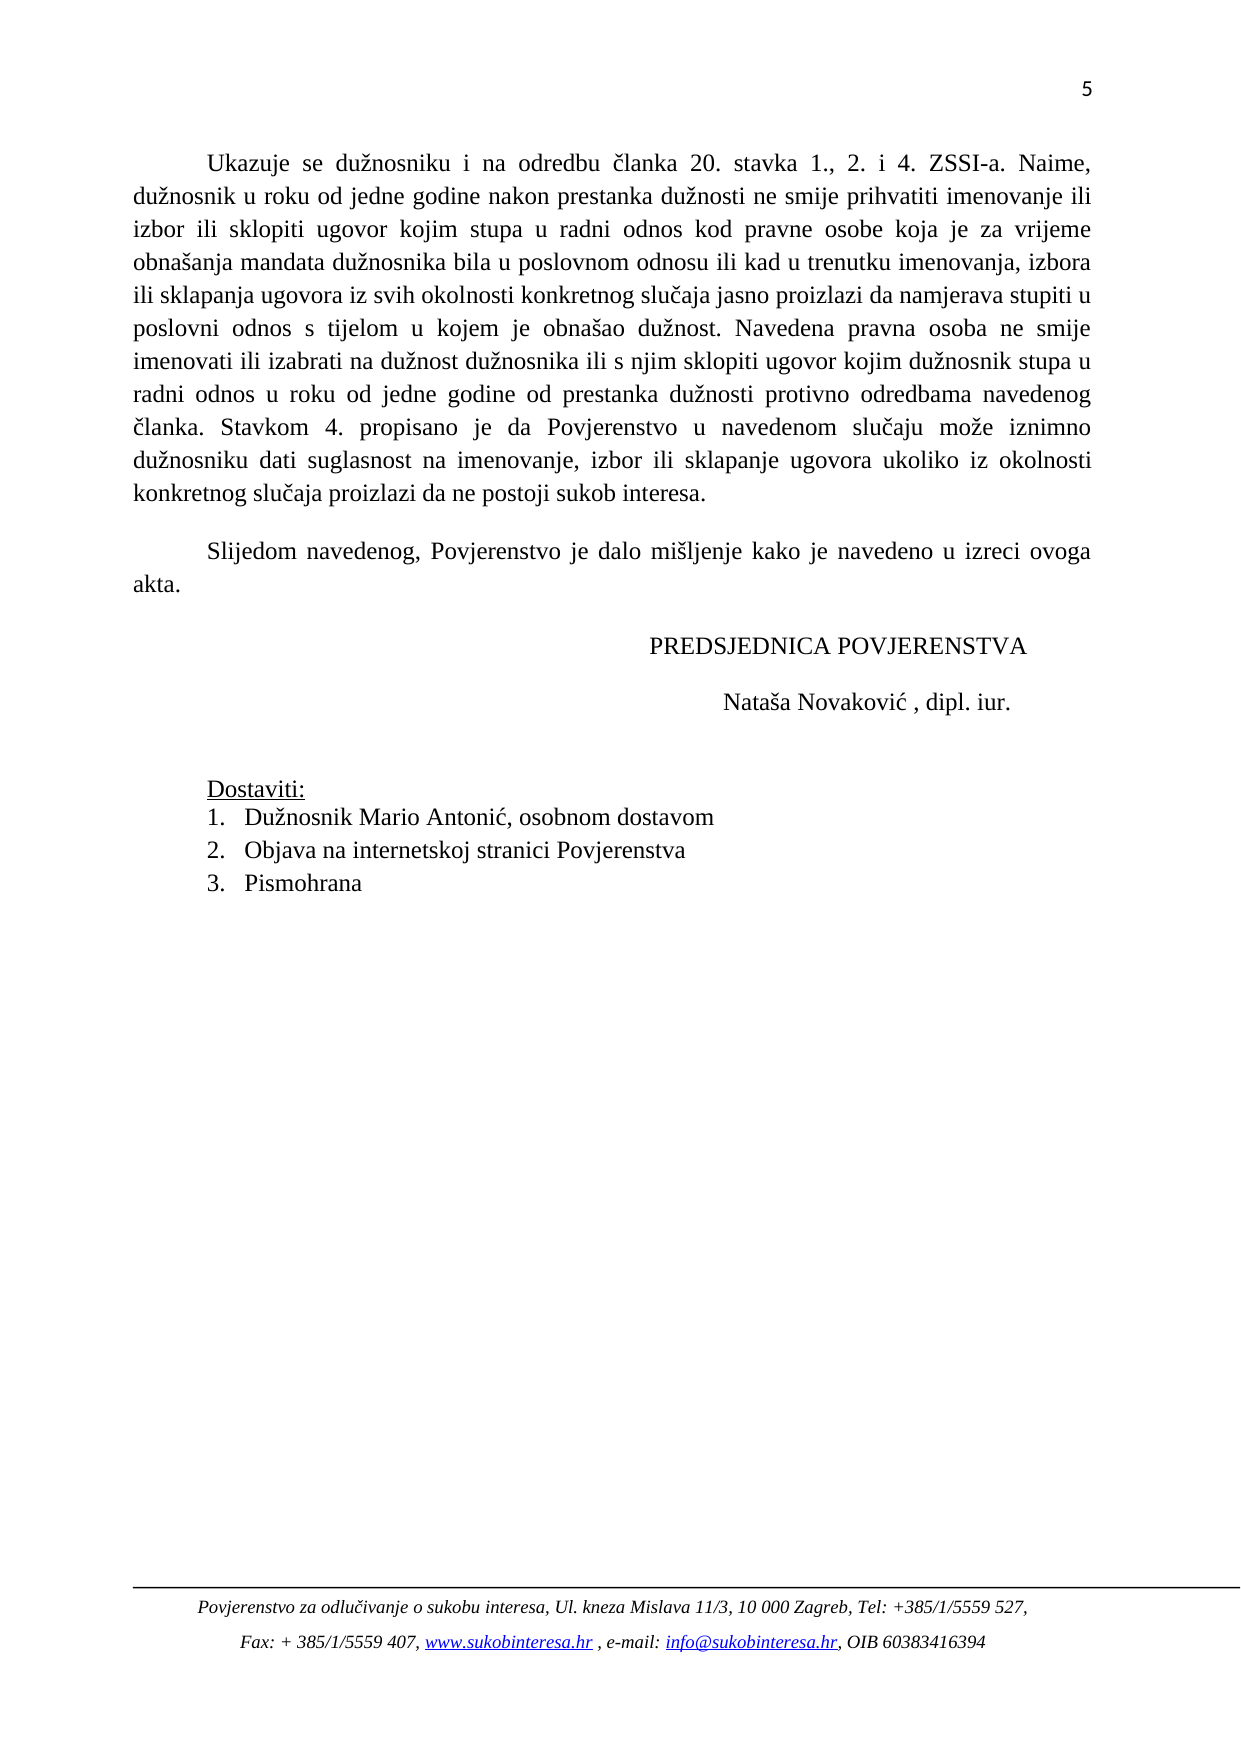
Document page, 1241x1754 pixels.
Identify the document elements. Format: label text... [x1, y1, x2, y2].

list Objava na internetskoj stranici Povjerenstva [207, 836, 1092, 864]
list Dužnosnik Mario Antonić, osobnom dostavom [207, 802, 1092, 831]
list Pismohrana [207, 868, 1092, 897]
text Nataša Novaković , dipl. iur. [649, 687, 1092, 716]
text Ukazuje se dužnosniku i na odredbu članka 20. stavka 1., 2. i 4. ZSSI-a. Naime, dužnosnik u roku od jedne godine nakon prestanka dužnosti ne smije prihvatiti imenovanje ili izbor ili sklopiti ugovor kojim stupa u radni odnos kod pravne osobe koja je za vrijeme obnašanja mandata dužnosnika bila u poslovnom odnosu ili kad u trenutku imenovanja, izbora ili sklapanja ugovora iz svih okolnosti konkretnog slučaja jasno proizlazi da namjerava stupiti u poslovni odnos s tijelom u kojem je obnašao dužnost. Navedena pravna osoba ne smije imenovati ili izabrati na dužnost dužnosnika ili s njim sklopiti ugovor kojim dužnosnik stupa u radni odnos u roku od jedne godine od prestanka dužnosti protivno odredbama navedenog članka. Stavkom 4. propisano je da Povjerenstvo u navedenom slučaju može iznimno dužnosniku dati suglasnost na imenovanje, izbor ili sklapanje ugovora ukoliko iz okolnosti konkretnog slučaja proizlazi da ne postoji sukob interesa. [133, 148, 1092, 507]
text PREDSJEDNICA POVJERENSTVA [649, 631, 1092, 659]
text Slijedom navedenog, Povjerenstvo je dalo mišljenje kako je navedeno u izreci ovoga akta. [133, 536, 1092, 598]
text Dostaviti: [133, 774, 1092, 802]
